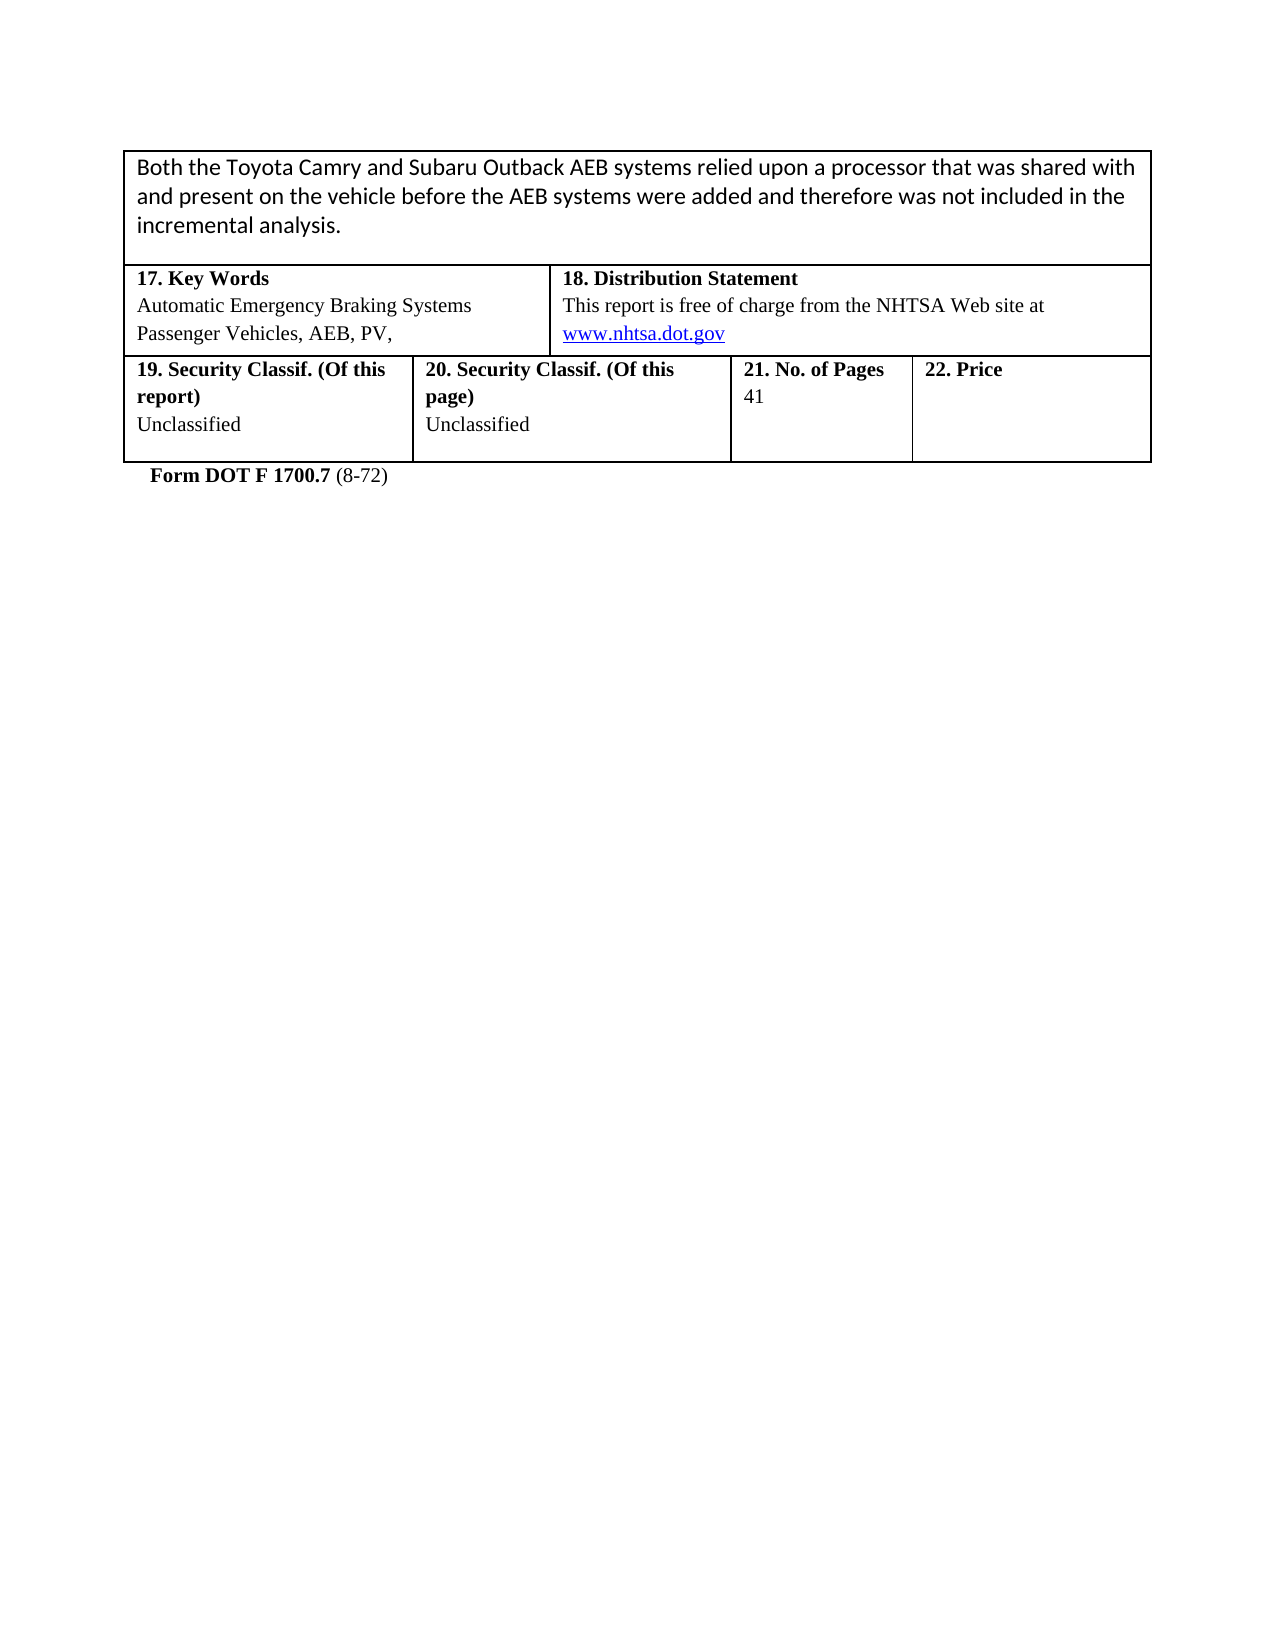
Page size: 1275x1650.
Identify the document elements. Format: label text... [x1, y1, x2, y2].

table_cell 19. Security Classif. (Of this report) Unclassified [125, 357, 412, 461]
table_cell 18. Distribution Statement This report is free of charge from the NHTSA Web site at www.nhtsa.dot.gov [551, 266, 1150, 355]
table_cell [125, 152, 1150, 264]
table_cell 20. Security Classif. (Of this page) Unclassified [414, 357, 730, 461]
text Form DOT F 1700.7 (8-72) [150, 463, 1125, 487]
table_cell 22. Price [913, 357, 1150, 461]
table_cell 21. No. of Pages 41 [732, 357, 912, 461]
table_cell 17. Key Words Automatic Emergency Braking Systems Passenger Vehicles, AEB, PV, [125, 266, 549, 355]
